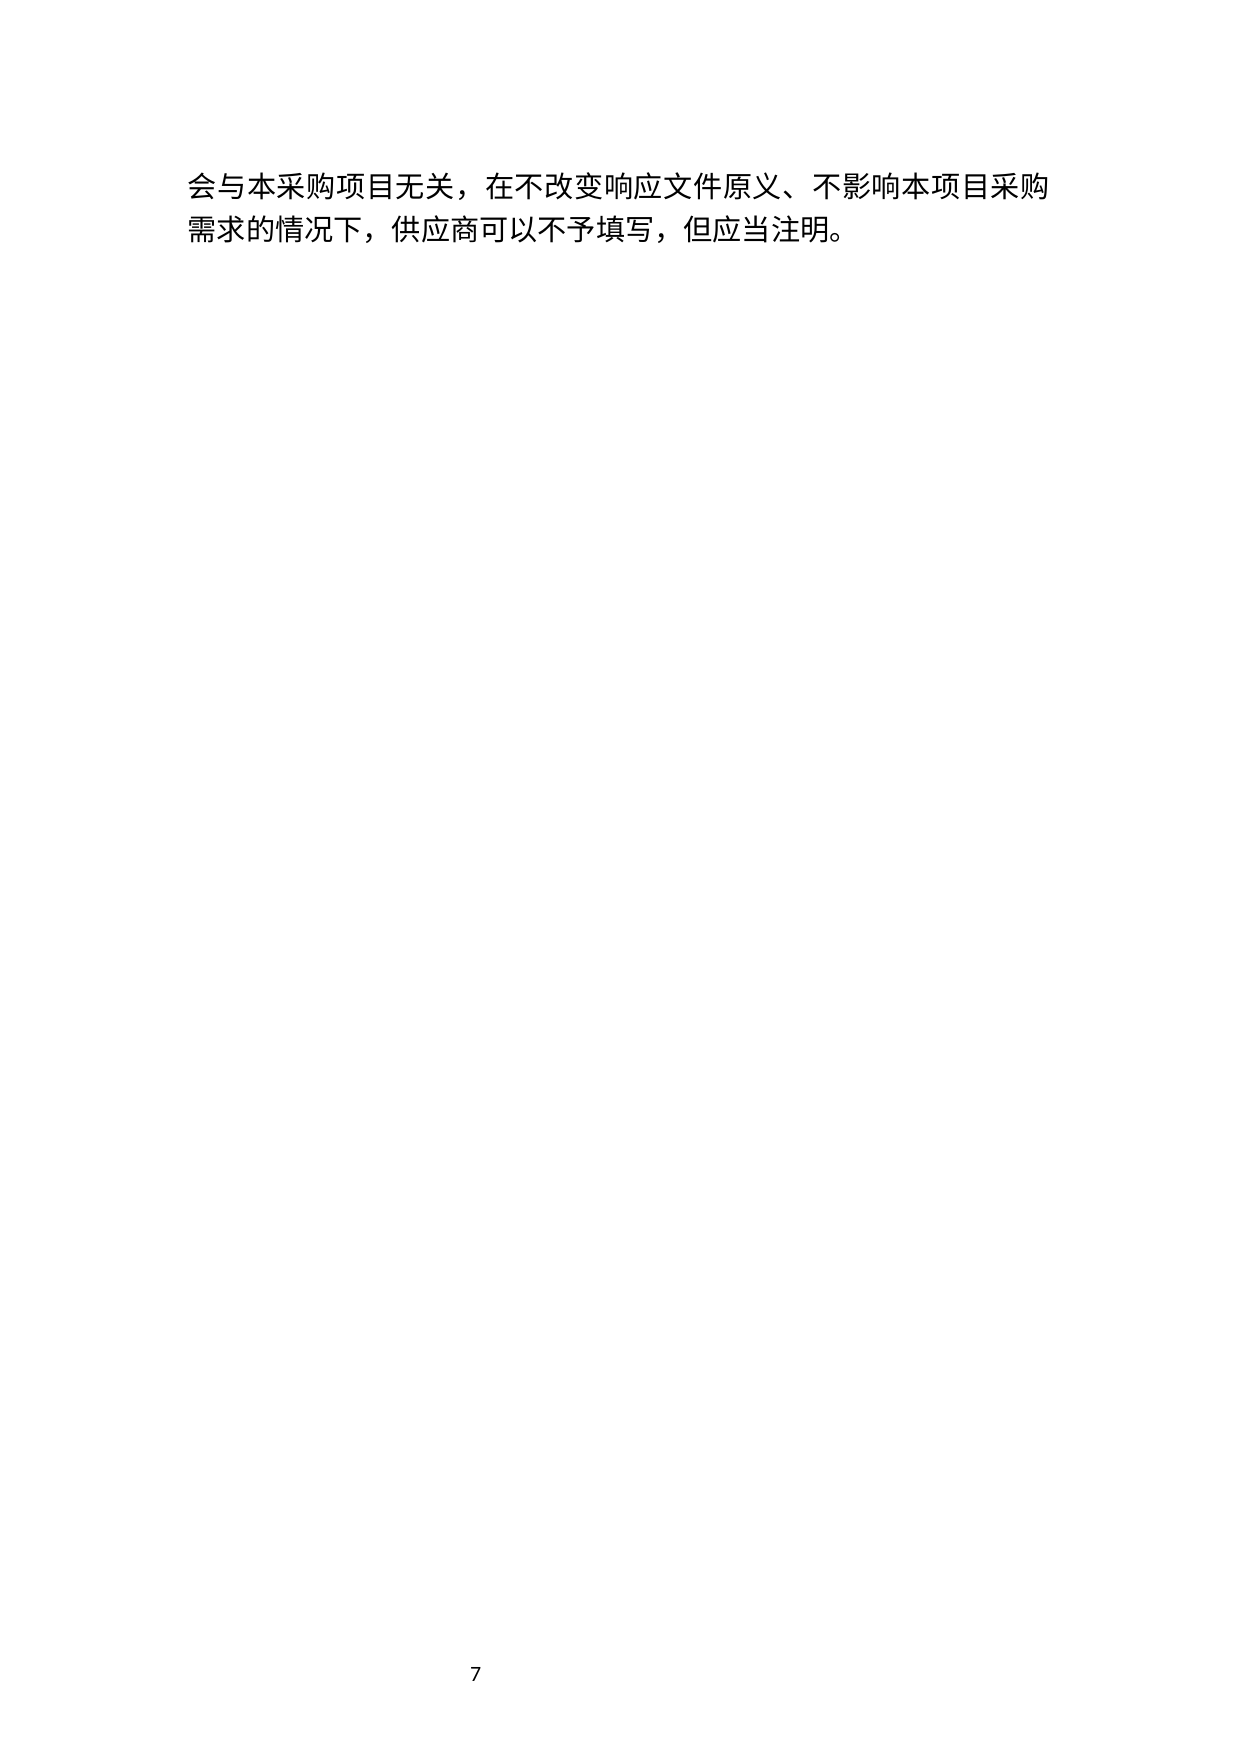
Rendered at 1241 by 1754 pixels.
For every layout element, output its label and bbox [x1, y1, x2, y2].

text [187, 162, 1053, 249]
